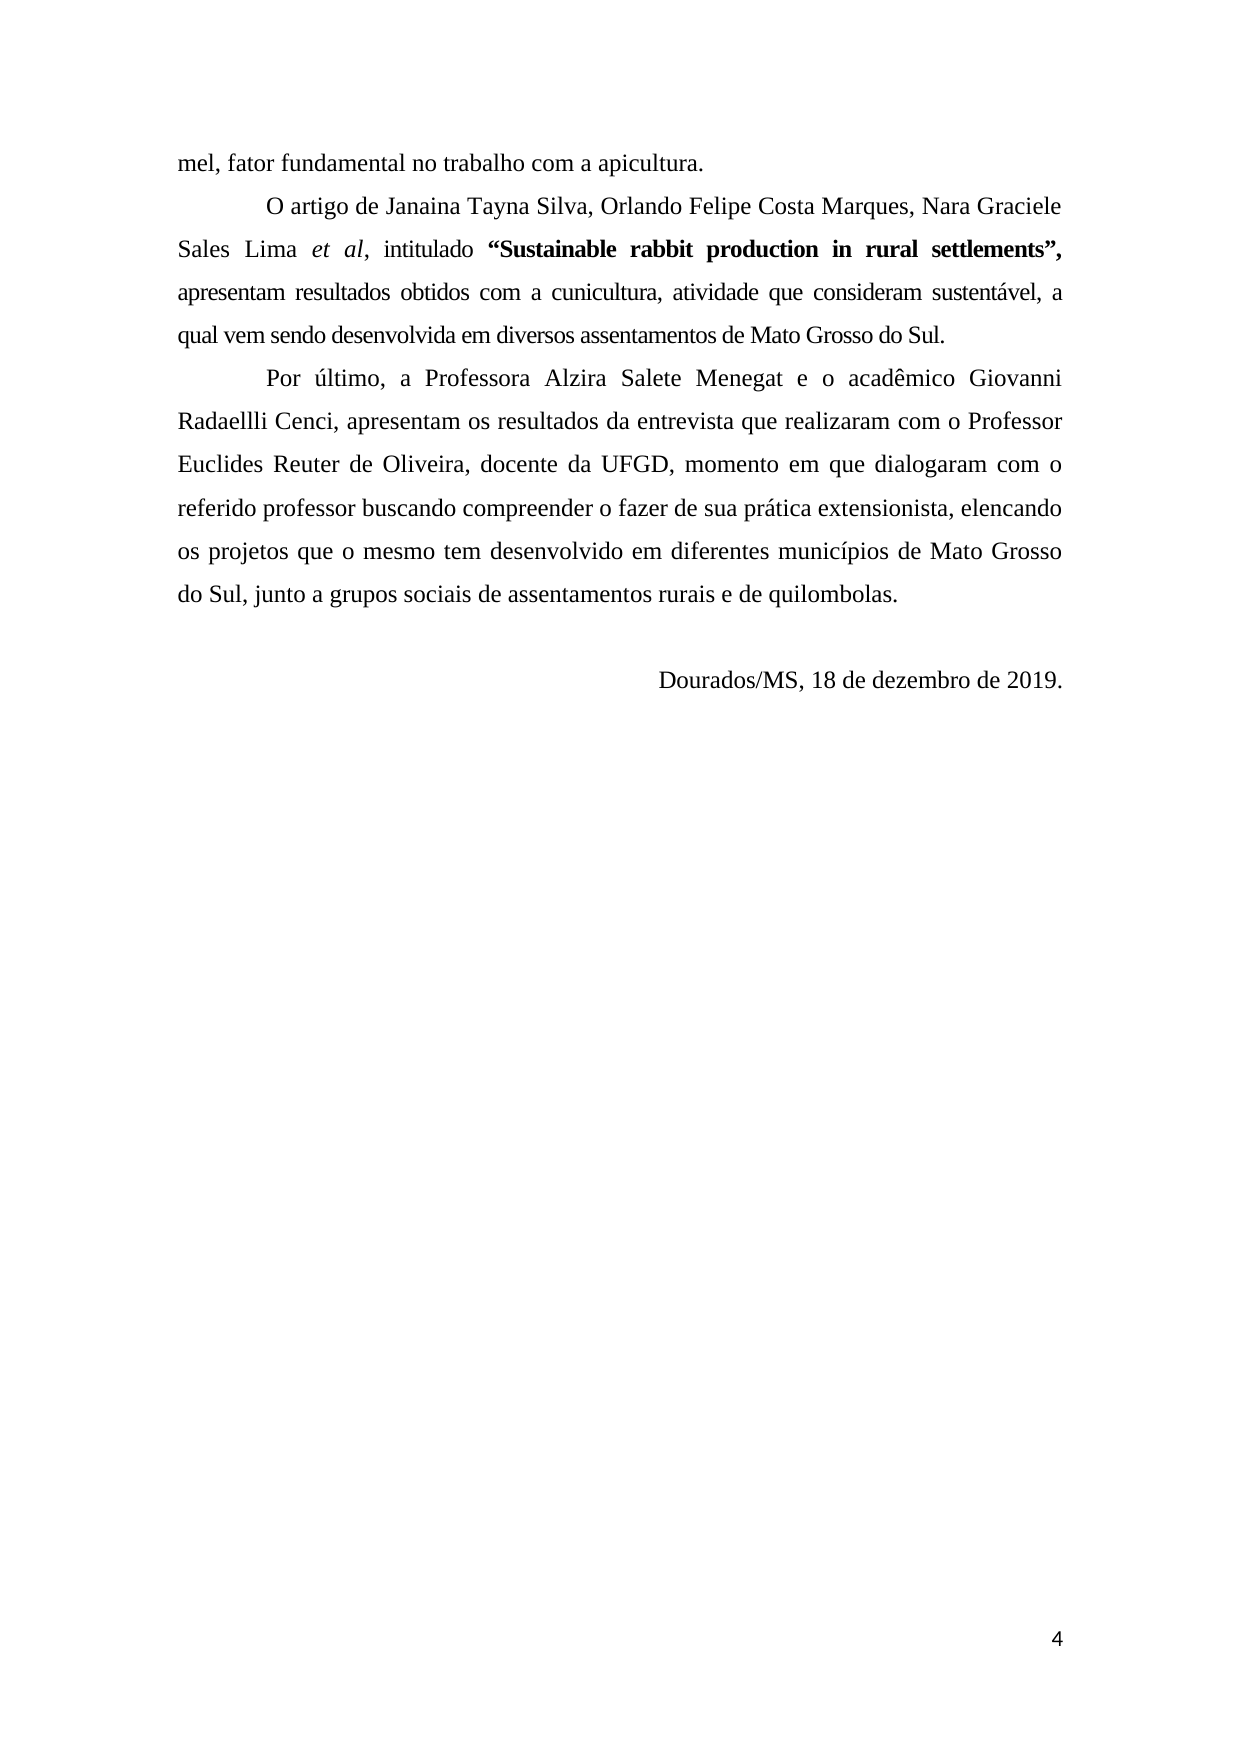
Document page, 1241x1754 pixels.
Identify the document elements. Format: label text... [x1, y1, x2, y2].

text O artigo de Janaina Tayna Silva, Orlando Felipe Costa Marques, Nara Graciele Sales Lima et al, intitulado “Sustainable rabbit production in rural settlements”, apresentam resultados obtidos com a cunicultura, atividade que consideram sustentável, a qual vem sendo desenvolvida em diversos assentamentos de Mato Grosso do Sul. [177, 191, 1063, 349]
text Dourados/MS, 18 de dezembro de 2019. [177, 665, 1063, 694]
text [177, 148, 1063, 176]
text Por último, a Professora Alzira Salete Menegat e o acadêmico Giovanni Radaellli Cenci, apresentam os resultados da entrevista que realizaram com o Professor Euclides Reuter de Oliveira, docente da UFGD, momento em que dialogaram com o referido professor buscando compreender o fazer de sua prática extensionista, elencando os projetos que o mesmo tem desenvolvido em diferentes municípios de Mato Grosso do Sul, junto a grupos sociais de assentamentos rurais e de quilombolas. [177, 363, 1063, 608]
